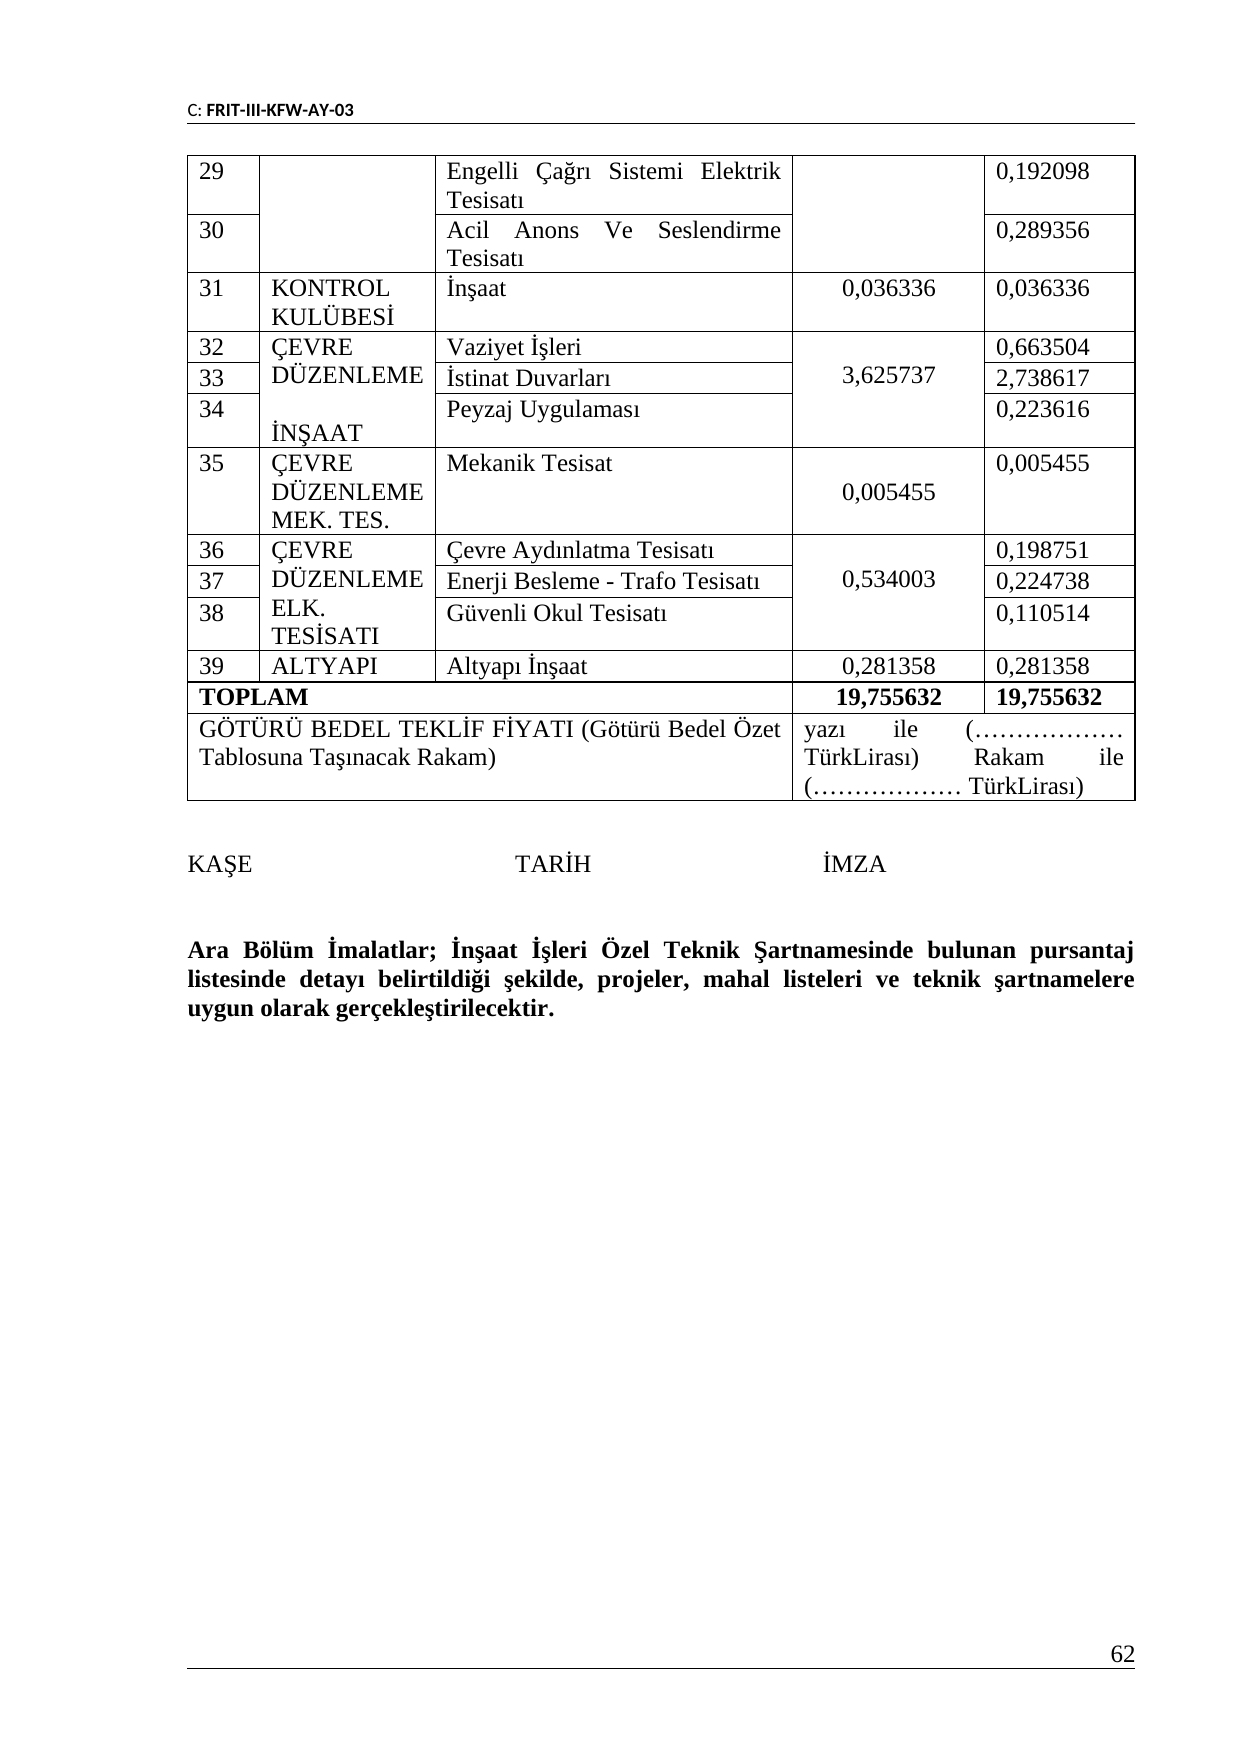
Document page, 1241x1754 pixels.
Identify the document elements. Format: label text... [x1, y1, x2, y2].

table_cell ALTYAPI [260, 651, 435, 681]
table_cell KONTROL KULÜBESİ [260, 273, 435, 331]
table_cell Peyzaj Uygulaması [436, 394, 792, 447]
table_cell 34 [188, 394, 259, 447]
table_cell 37 [188, 566, 259, 597]
table_cell Güvenli Okul Tesisatı [436, 598, 792, 650]
table_cell 0,192098 [985, 156, 1134, 214]
table_cell yazı ile (……………… TürkLirası) Rakam ile (……………… TürkLirası) [793, 714, 1134, 800]
text Ara Bölüm İmalatlar; İnşaat İşleri Özel Teknik Şartnamesinde bulunan pursantaj listesinde detayı belirtildiği şekilde, projeler, mahal listeleri ve teknik şartnamelere uygun olarak gerçekleştirilecektir. [187, 935, 1135, 1022]
table_cell ÇEVRE DÜZENLEME İNŞAAT [260, 332, 435, 447]
table_cell TOPLAM [188, 683, 792, 713]
table_cell 31 [188, 273, 259, 331]
table_cell 0,534003 [793, 535, 984, 650]
table_cell İstinat Duvarları [436, 363, 792, 393]
table_cell 0,224738 [985, 566, 1134, 597]
table_cell 0,281358 [793, 651, 984, 681]
table_cell 30 [188, 215, 259, 272]
table_cell 0,663504 [985, 332, 1134, 362]
text KAŞE TARİH İMZA [187, 849, 1135, 878]
table_cell 0,036336 [985, 273, 1134, 331]
table_cell 33 [188, 363, 259, 393]
table_cell 0,036336 [793, 273, 984, 331]
table_cell 39 [188, 651, 259, 681]
table_cell 36 [188, 535, 259, 565]
table_cell 0,005455 [793, 448, 984, 534]
table_cell 38 [188, 598, 259, 650]
table_cell 0,281358 [985, 651, 1134, 681]
table_cell 0,198751 [985, 535, 1134, 565]
table_cell Vaziyet İşleri [436, 332, 792, 362]
table_cell 19,755632 [985, 683, 1134, 713]
table_cell ÇEVRE DÜZENLEME MEK. TES. [260, 448, 435, 534]
table_cell ÇEVRE DÜZENLEME ELK. TESİSATI [260, 535, 435, 650]
table_cell Çevre Aydınlatma Tesisatı [436, 535, 792, 565]
table_cell Enerji Besleme - Trafo Tesisatı [436, 566, 792, 597]
table_cell 0,223616 [985, 394, 1134, 447]
table_cell Mekanik Tesisat [436, 448, 792, 534]
table_cell 32 [188, 332, 259, 362]
table_cell 0,289356 [985, 215, 1134, 272]
table_cell 19,755632 [793, 683, 984, 713]
table_cell 0,110514 [985, 598, 1134, 650]
table_cell 2,738617 [985, 363, 1134, 393]
table_cell 29 [188, 156, 259, 214]
table_cell 0,005455 [985, 448, 1134, 534]
table_cell Acil Anons Ve Seslendirme Tesisatı [436, 215, 792, 272]
table_cell İnşaat [436, 273, 792, 331]
table_cell 35 [188, 448, 259, 534]
table_cell GÖTÜRÜ BEDEL TEKLİF FİYATI (Götürü Bedel Özet Tablosuna Taşınacak Rakam) [188, 714, 792, 800]
table_cell Engelli Çağrı Sistemi Elektrik Tesisatı [436, 156, 792, 214]
table_cell 3,625737 [793, 332, 984, 447]
table_cell Altyapı İnşaat [436, 651, 792, 681]
